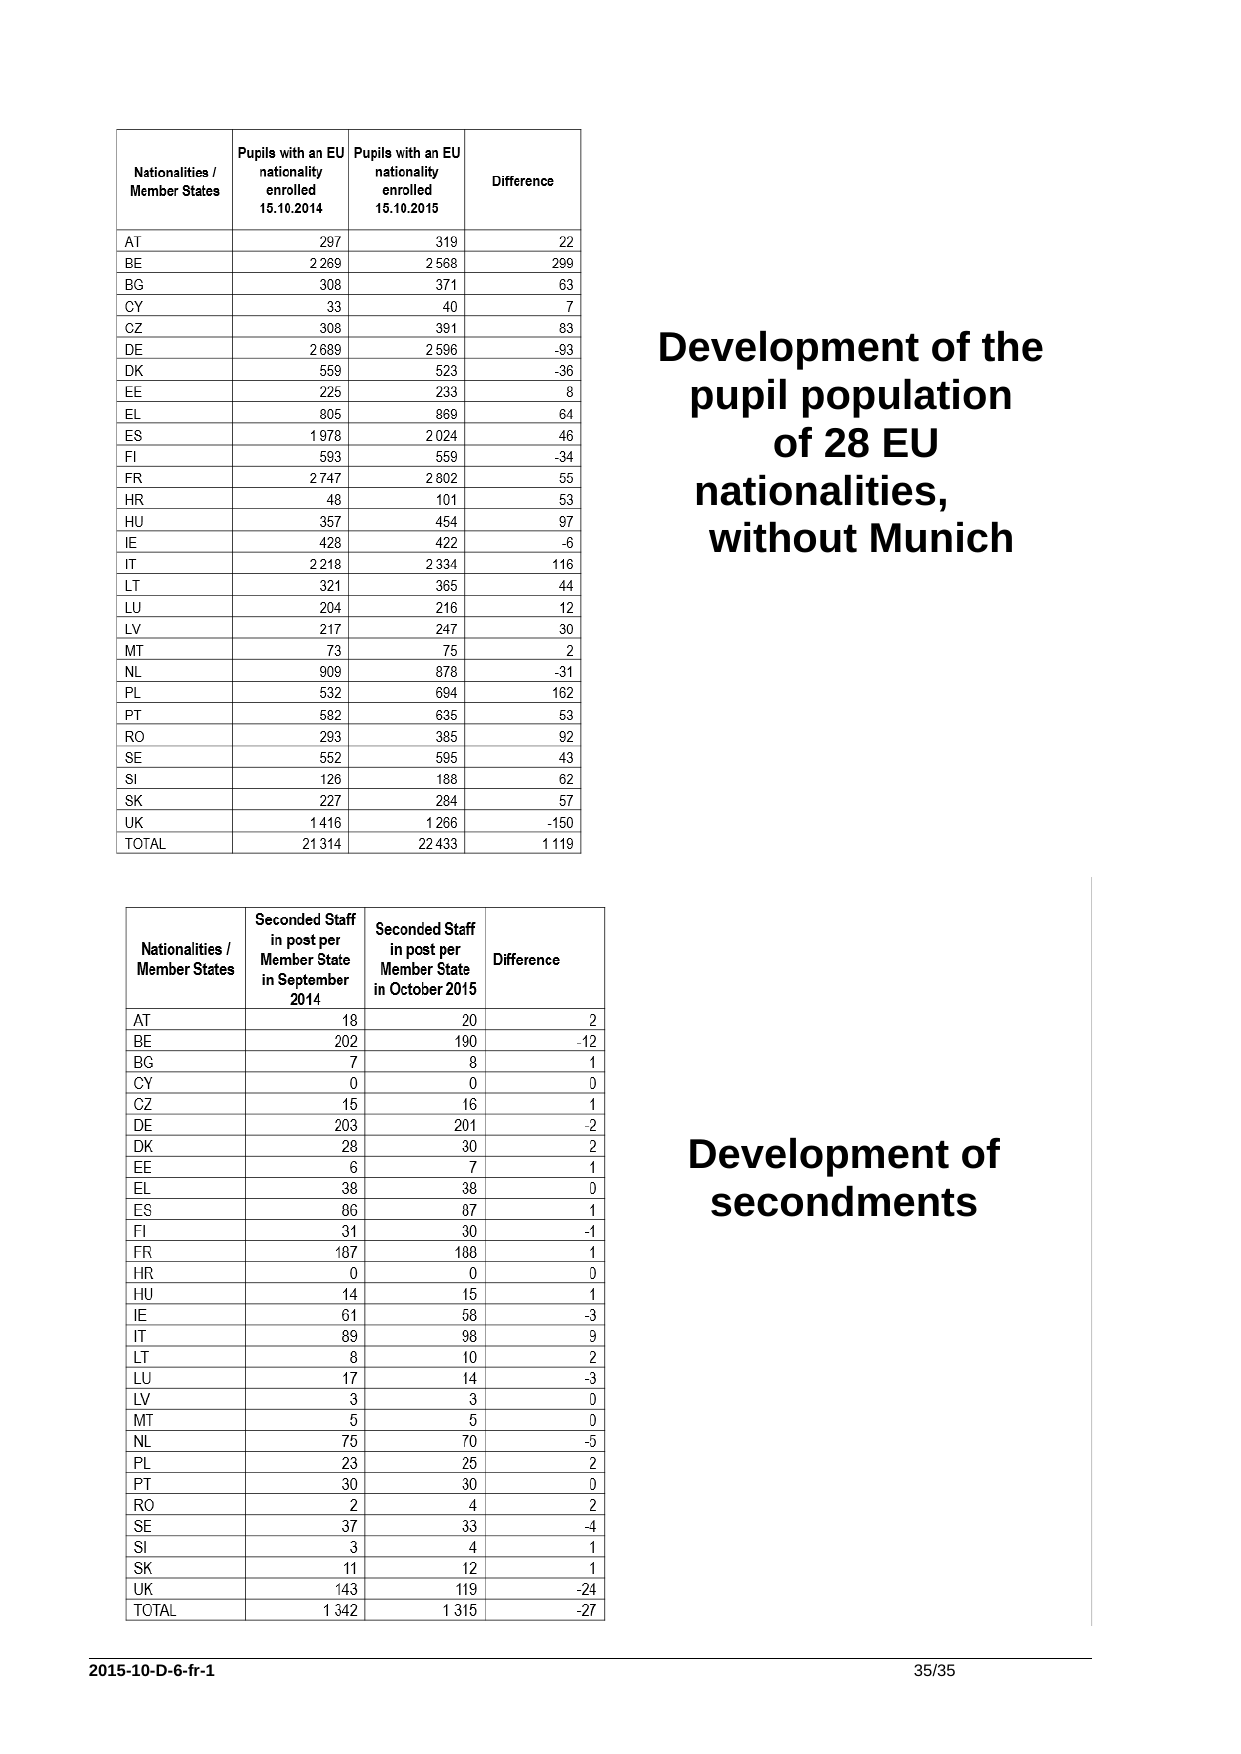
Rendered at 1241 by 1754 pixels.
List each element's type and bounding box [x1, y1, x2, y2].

picture [88, 877, 1093, 1626]
picture [88, 118, 1093, 866]
